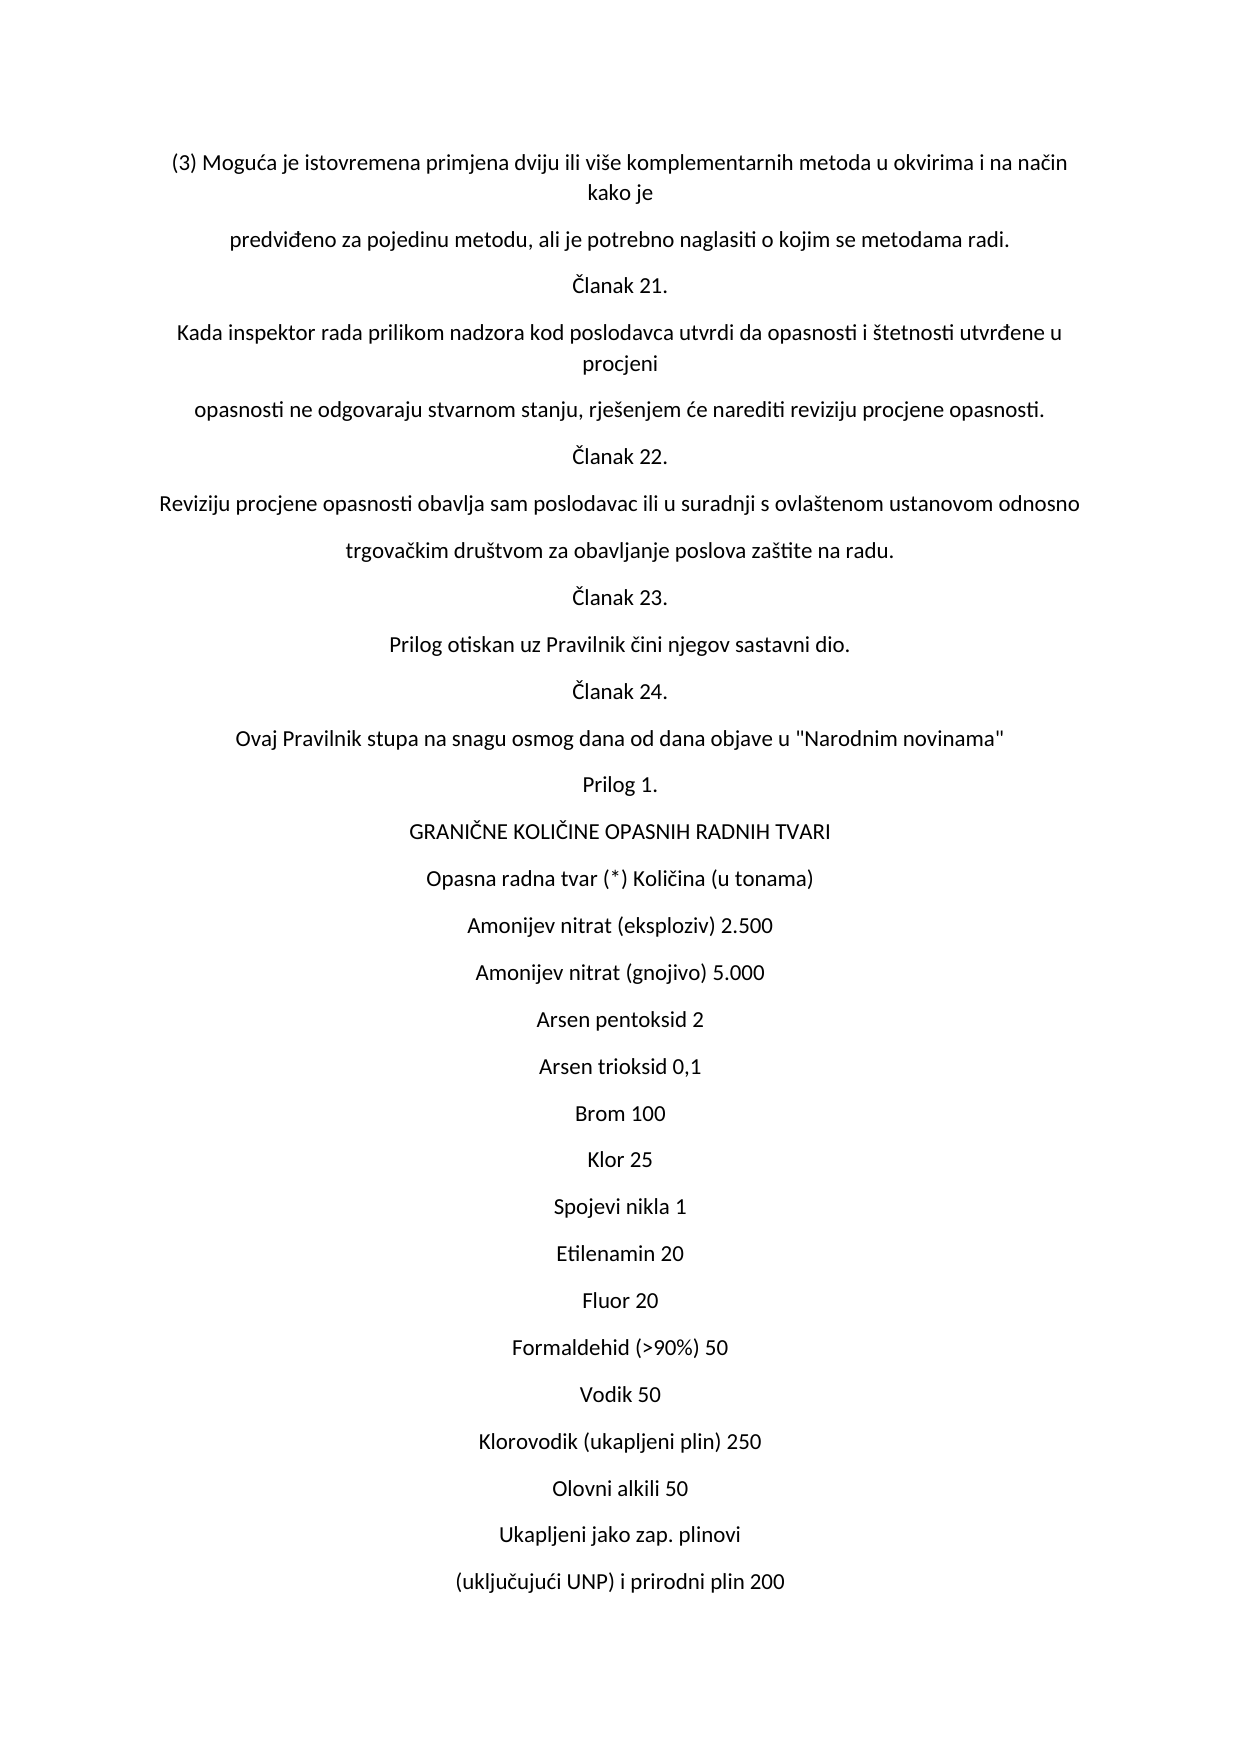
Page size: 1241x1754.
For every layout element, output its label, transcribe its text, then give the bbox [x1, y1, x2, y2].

text Ukapljeni jako zap. plinovi [148, 1521, 1093, 1548]
text Reviziju procjene opasnosti obavlja sam poslodavac ili u suradnji s ovlaštenom ustanovom odnosno [148, 489, 1093, 517]
text Spojevi nikla 1 [148, 1192, 1093, 1220]
text Opasna radna tvar (*) Količina (u tonama) [148, 864, 1093, 892]
text GRANIČNE KOLIČINE OPASNIH RADNIH TVARI [148, 817, 1093, 845]
text Etilenamin 20 [148, 1239, 1093, 1267]
text Fluor 20 [148, 1286, 1093, 1314]
text Ovaj Pravilnik stupa na snagu osmog dana od dana objave u "Narodnim novinama" [148, 724, 1093, 752]
text Vodik 50 [148, 1380, 1093, 1408]
text Članak 23. [148, 583, 1093, 611]
text Amonijev nitrat (gnojivo) 5.000 [148, 958, 1093, 986]
text Prilog 1. [148, 771, 1093, 798]
text (uključujući UNP) i prirodni plin 200 [148, 1567, 1093, 1595]
text (3) Moguća je istovremena primjena dviju ili više komplementarnih metoda u okvirima i na način kako je [148, 148, 1093, 206]
text Klor 25 [148, 1146, 1093, 1173]
text Brom 100 [148, 1099, 1093, 1127]
text Arsen pentoksid 2 [148, 1005, 1093, 1033]
text predviđeno za pojedinu metodu, ali je potrebno naglasiti o kojim se metodama radi. [148, 225, 1093, 253]
text Članak 22. [148, 442, 1093, 470]
text Formaldehid (>90%) 50 [148, 1333, 1093, 1361]
text trgovačkim društvom za obavljanje poslova zaštite na radu. [148, 536, 1093, 564]
text Arsen trioksid 0,1 [148, 1052, 1093, 1080]
text Kada inspektor rada prilikom nadzora kod poslodavca utvrdi da opasnosti i štetnosti utvrđene u procjeni [148, 318, 1093, 377]
text Amonijev nitrat (eksploziv) 2.500 [148, 911, 1093, 939]
text Članak 21. [148, 272, 1093, 299]
text Olovni alkili 50 [148, 1474, 1093, 1502]
text opasnosti ne odgovaraju stvarnom stanju, rješenjem će narediti reviziju procjene opasnosti. [148, 396, 1093, 423]
text Klorovodik (ukapljeni plin) 250 [148, 1427, 1093, 1455]
text Članak 24. [148, 677, 1093, 705]
text Prilog otiskan uz Pravilnik čini njegov sastavni dio. [148, 630, 1093, 658]
